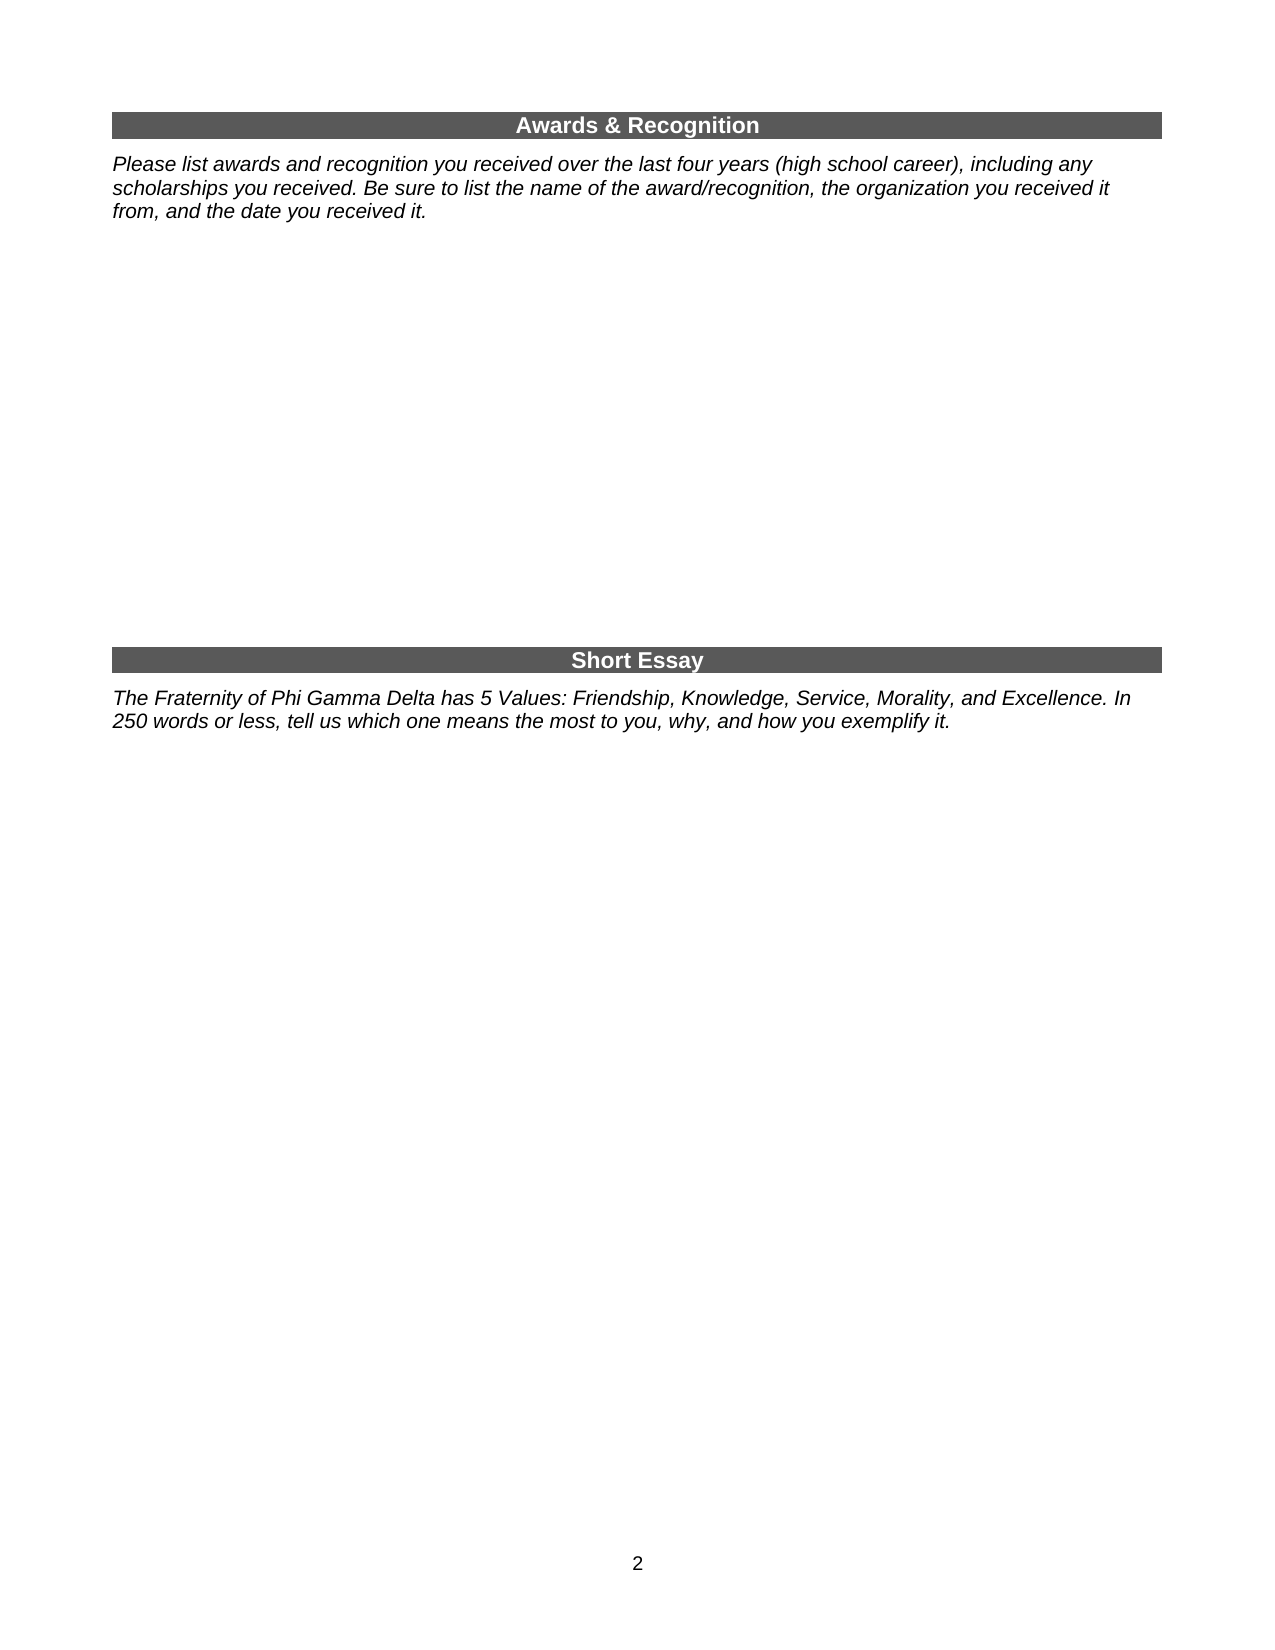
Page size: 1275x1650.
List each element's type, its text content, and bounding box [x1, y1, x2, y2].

subtitle Short Essay [112, 647, 1162, 673]
text Please list awards and recognition you received over the last four years (high school career), including any scholarships you received. Be sure to list the name of the award/recognition, the organization you received it from, and the date you received it. [112, 151, 1162, 223]
subtitle Awards & Recognition [112, 112, 1162, 139]
text The Fraternity of Phi Gamma Delta has 5 Values: Friendship, Knowledge, Service, Morality, and Excellence. In 250 words or less, tell us which one means the most to you, why, and how you exemplify it. [112, 685, 1162, 733]
